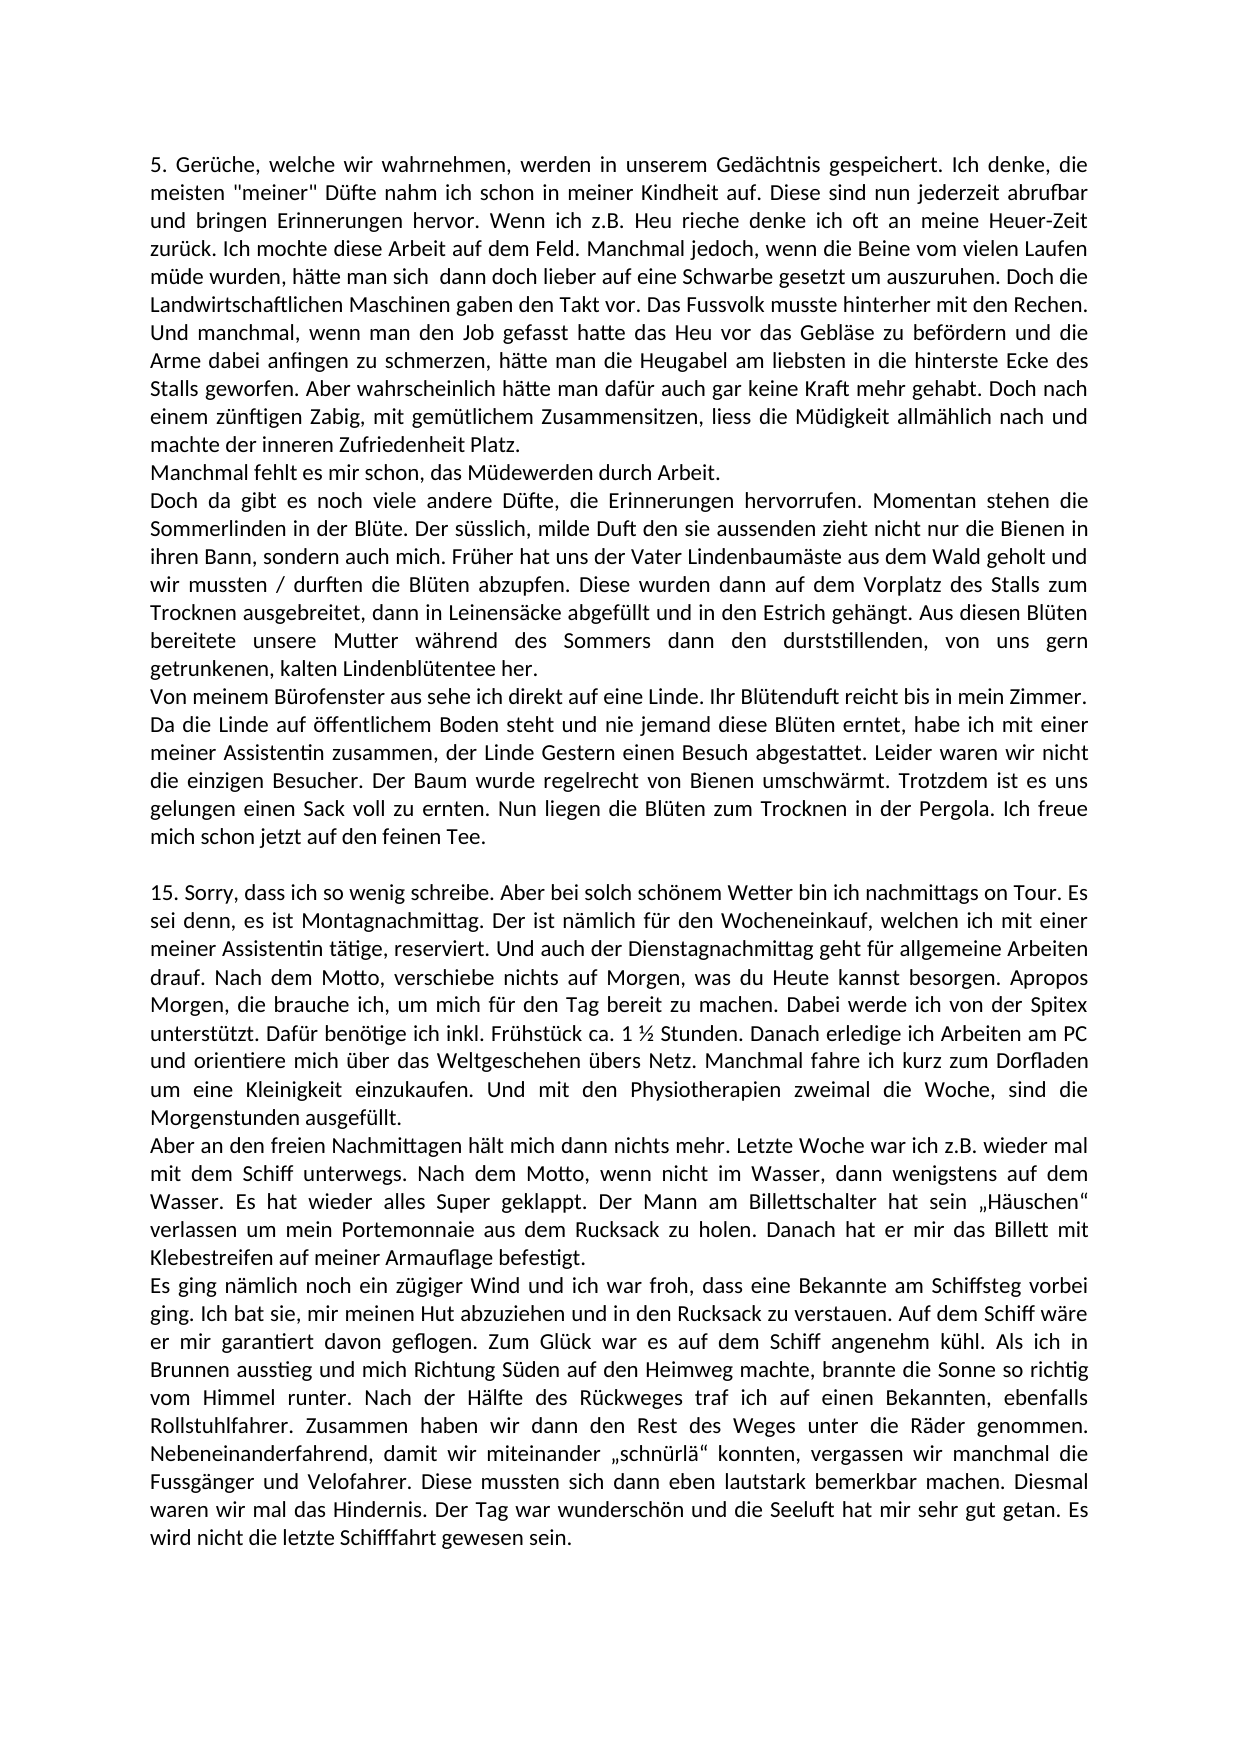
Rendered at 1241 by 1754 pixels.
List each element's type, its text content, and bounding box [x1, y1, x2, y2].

text 5. Gerüche, welche wir wahrnehmen, werden in unserem Gedächtnis gespeichert. Ich denke, die meisten "meiner" Düfte nahm ich schon in meiner Kindheit auf. Diese sind nun jederzeit abrufbar und bringen Erinnerungen hervor. Wenn ich z.B. Heu rieche denke ich oft an meine Heuer-Zeit zurück. Ich mochte diese Arbeit auf dem Feld. Manchmal jedoch, wenn die Beine vom vielen Laufen müde wurden, hätte man sich dann doch lieber auf eine Schwarbe gesetzt um auszuruhen. Doch die Landwirtschaftlichen Maschinen gaben den Takt vor. Das Fussvolk musste hinterher mit den Rechen. Und manchmal, wenn man den Job gefasst hatte das Heu vor das Gebläse zu befördern und die Arme dabei anfingen zu schmerzen, hätte man die Heugabel am liebsten in die hinterste Ecke des Stalls geworfen. Aber wahrscheinlich hätte man dafür auch gar keine Kraft mehr gehabt. Doch nach einem zünftigen Zabig, mit gemütlichem Zusammensitzen, liess die Müdigkeit allmählich nach und machte der inneren Zufriedenheit Platz. [150, 150, 1090, 458]
text Doch da gibt es noch viele andere Düfte, die Erinnerungen hervorrufen. Momentan stehen die Sommerlinden in der Blüte. Der süsslich, milde Duft den sie aussenden zieht nicht nur die Bienen in ihren Bann, sondern auch mich. Früher hat uns der Vater Lindenbaumäste aus dem Wald geholt und wir mussten / durften die Blüten abzupfen. Diese wurden dann auf dem Vorplatz des Stalls zum Trocknen ausgebreitet, dann in Leinensäcke abgefüllt und in den Estrich gehängt. Aus diesen Blüten bereitete unsere Mutter während des Sommers dann den durststillenden, von uns gern getrunkenen, kalten Lindenblütentee her. [150, 486, 1090, 682]
text Manchmal fehlt es mir schon, das Müdewerden durch Arbeit. [150, 458, 1090, 486]
text 15. Sorry, dass ich so wenig schreibe. Aber bei solch schönem Wetter bin ich nachmittags on Tour. Es sei denn, es ist Montagnachmittag. Der ist nämlich für den Wocheneinkauf, welchen ich mit einer meiner Assistentin tätige, reserviert. Und auch der Dienstagnachmittag geht für allgemeine Arbeiten drauf. Nach dem Motto, verschiebe nichts auf Morgen, was du Heute kannst besorgen. Apropos Morgen, die brauche ich, um mich für den Tag bereit zu machen. Dabei werde ich von der Spitex unterstützt. Dafür benötige ich inkl. Frühstück ca. 1 ½ Stunden. Danach erledige ich Arbeiten am PC und orientiere mich über das Weltgeschehen übers Netz. Manchmal fahre ich kurz zum Dorfladen um eine Kleinigkeit einzukaufen. Und mit den Physiotherapien zweimal die Woche, sind die Morgenstunden ausgefüllt. [150, 878, 1090, 1131]
text Es ging nämlich noch ein zügiger Wind und ich war froh, dass eine Bekannte am Schiffsteg vorbei ging. Ich bat sie, mir meinen Hut abzuziehen und in den Rucksack zu verstauen. Auf dem Schiff wäre er mir garantiert davon geflogen. Zum Glück war es auf dem Schiff angenehm kühl. Als ich in Brunnen ausstieg und mich Richtung Süden auf den Heimweg machte, brannte die Sonne so richtig vom Himmel runter. Nach der Hälfte des Rückweges traf ich auf einen Bekannten, ebenfalls Rollstuhlfahrer. Zusammen haben wir dann den Rest des Weges unter die Räder genommen. Nebeneinanderfahrend, damit wir miteinander „schnürlä“ konnten, vergassen wir manchmal die Fussgänger und Velofahrer. Diese mussten sich dann eben lautstark bemerkbar machen. Diesmal waren wir mal das Hindernis. Der Tag war wunderschön und die Seeluft hat mir sehr gut getan. Es wird nicht die letzte Schifffahrt gewesen sein. [150, 1271, 1090, 1551]
text Von meinem Bürofenster aus sehe ich direkt auf eine Linde. Ihr Blütenduft reicht bis in mein Zimmer. Da die Linde auf öffentlichem Boden steht und nie jemand diese Blüten erntet, habe ich mit einer meiner Assistentin zusammen, der Linde Gestern einen Besuch abgestattet. Leider waren wir nicht die einzigen Besucher. Der Baum wurde regelrecht von Bienen umschwärmt. Trotzdem ist es uns gelungen einen Sack voll zu ernten. Nun liegen die Blüten zum Trocknen in der Pergola. Ich freue mich schon jetzt auf den feinen Tee. [150, 682, 1090, 851]
text Aber an den freien Nachmittagen hält mich dann nichts mehr. Letzte Woche war ich z.B. wieder mal mit dem Schiff unterwegs. Nach dem Motto, wenn nicht im Wasser, dann wenigstens auf dem Wasser. Es hat wieder alles Super geklappt. Der Mann am Billettschalter hat sein „Häuschen“ verlassen um mein Portemonnaie aus dem Rucksack zu holen. Danach hat er mir das Billett mit Klebestreifen auf meiner Armauflage befestigt. [150, 1131, 1090, 1271]
